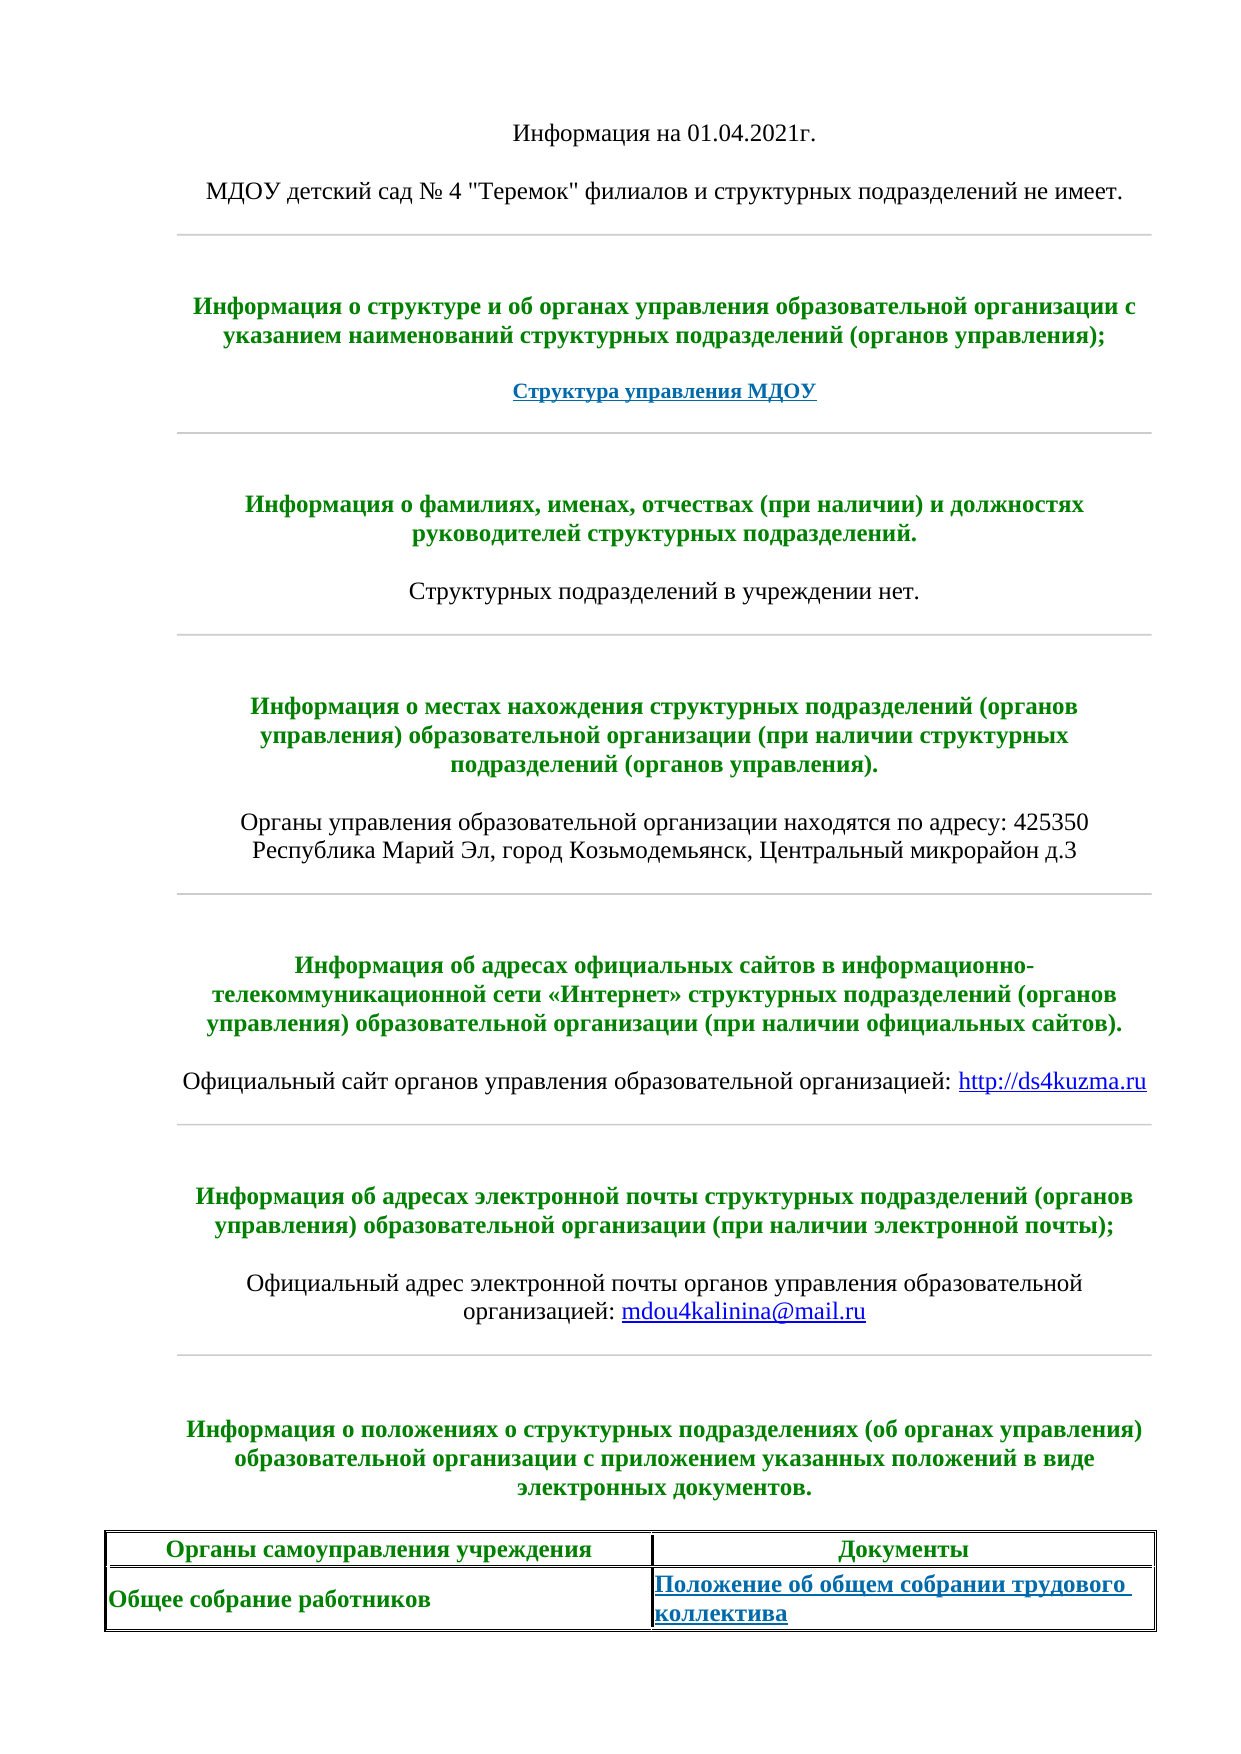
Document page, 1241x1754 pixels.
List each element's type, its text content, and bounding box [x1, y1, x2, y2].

text Информация о фамилиях, именах, отчествах (при наличии) и должностях руководителей структурных подразделений. [177, 489, 1152, 547]
text Информация на 01.04.2021г. [177, 118, 1152, 147]
table_cell Общее собрание работников [106, 1565, 652, 1629]
text Официальный сайт органов управления образовательной организацией: http://ds4kuzma.ru [177, 1066, 1152, 1094]
table_header Органы самоуправления учреждения [106, 1531, 652, 1565]
text МДОУ детский сад № 4 "Теремок" филиалов и структурных подразделений не имеет. [177, 176, 1152, 205]
text Информация об адресах официальных сайтов в информационно-телекоммуникационной сети «Интернет» структурных подразделений (органов управления) образовательной организации (при наличии официальных сайтов). [177, 950, 1152, 1037]
text Информация о местах нахождения структурных подразделений (органов управления) образовательной организации (при наличии структурных подразделений (органов управления). [177, 691, 1152, 777]
table_header Документы [652, 1533, 1154, 1565]
text Структурных подразделений в учреждении нет. [177, 576, 1152, 605]
table_cell Положение об общем собрании трудового коллектива [652, 1565, 1155, 1629]
text Информация об адресах электронной почты структурных подразделений (органов управления) образовательной организации (при наличии электронной почты); [177, 1181, 1152, 1238]
text Cтруктура управления МДОУ [177, 378, 1152, 403]
text Официальный адрес электронной почты органов управления образовательной организацией: mdou4kalinina@mail.ru [177, 1268, 1152, 1325]
text Информация о положениях о структурных подразделениях (об органах управления) образовательной организации с приложением указанных положений в виде электронных документов. [177, 1414, 1152, 1501]
text Органы управления образовательной организации находятся по адресу: 425350 Республика Марий Эл, город Козьмодемьянск, Центральный микрорайон д.3 [177, 807, 1152, 864]
text Информация о структуре и об органах управления образовательной организации с указанием наименований структурных подразделений (органов управления); [177, 291, 1152, 349]
